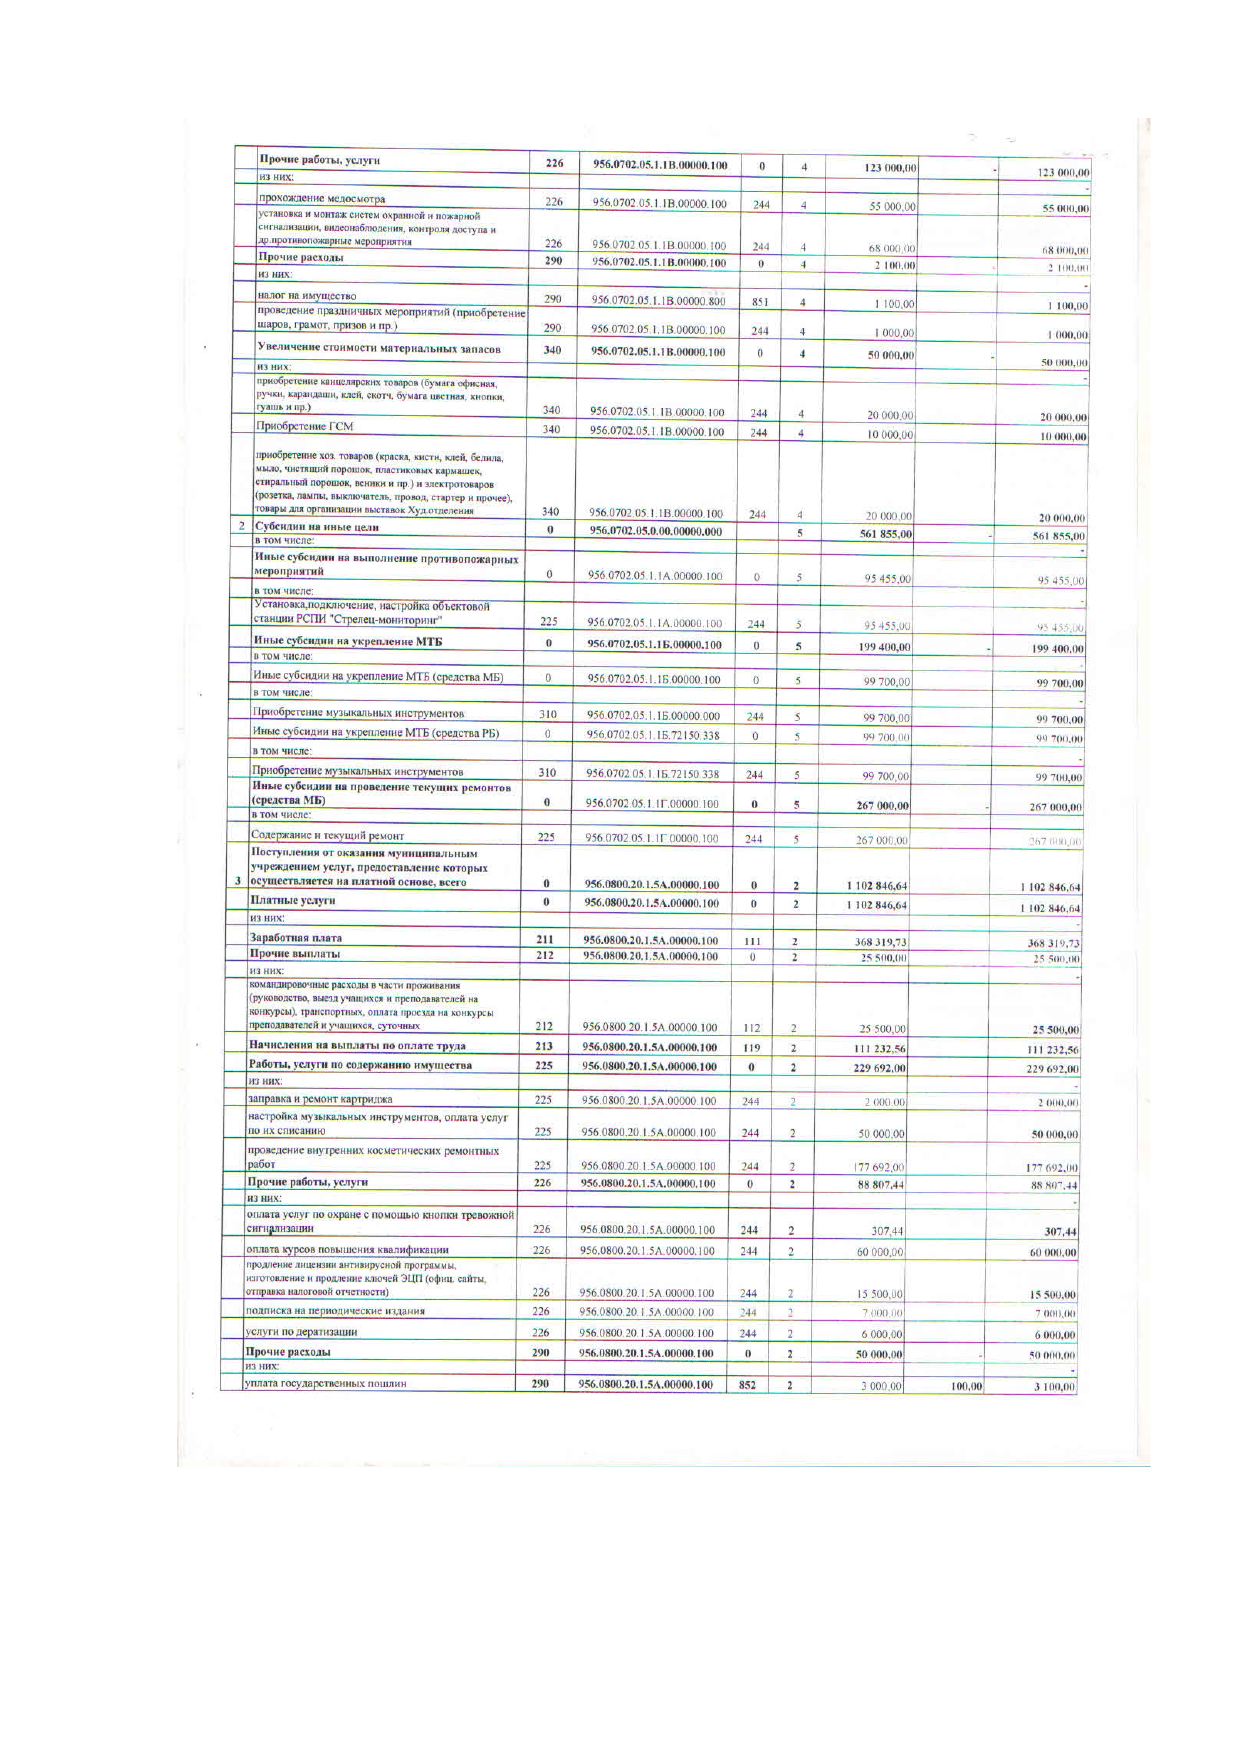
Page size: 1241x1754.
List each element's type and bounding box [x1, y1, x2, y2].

picture [177, 118, 1151, 1467]
